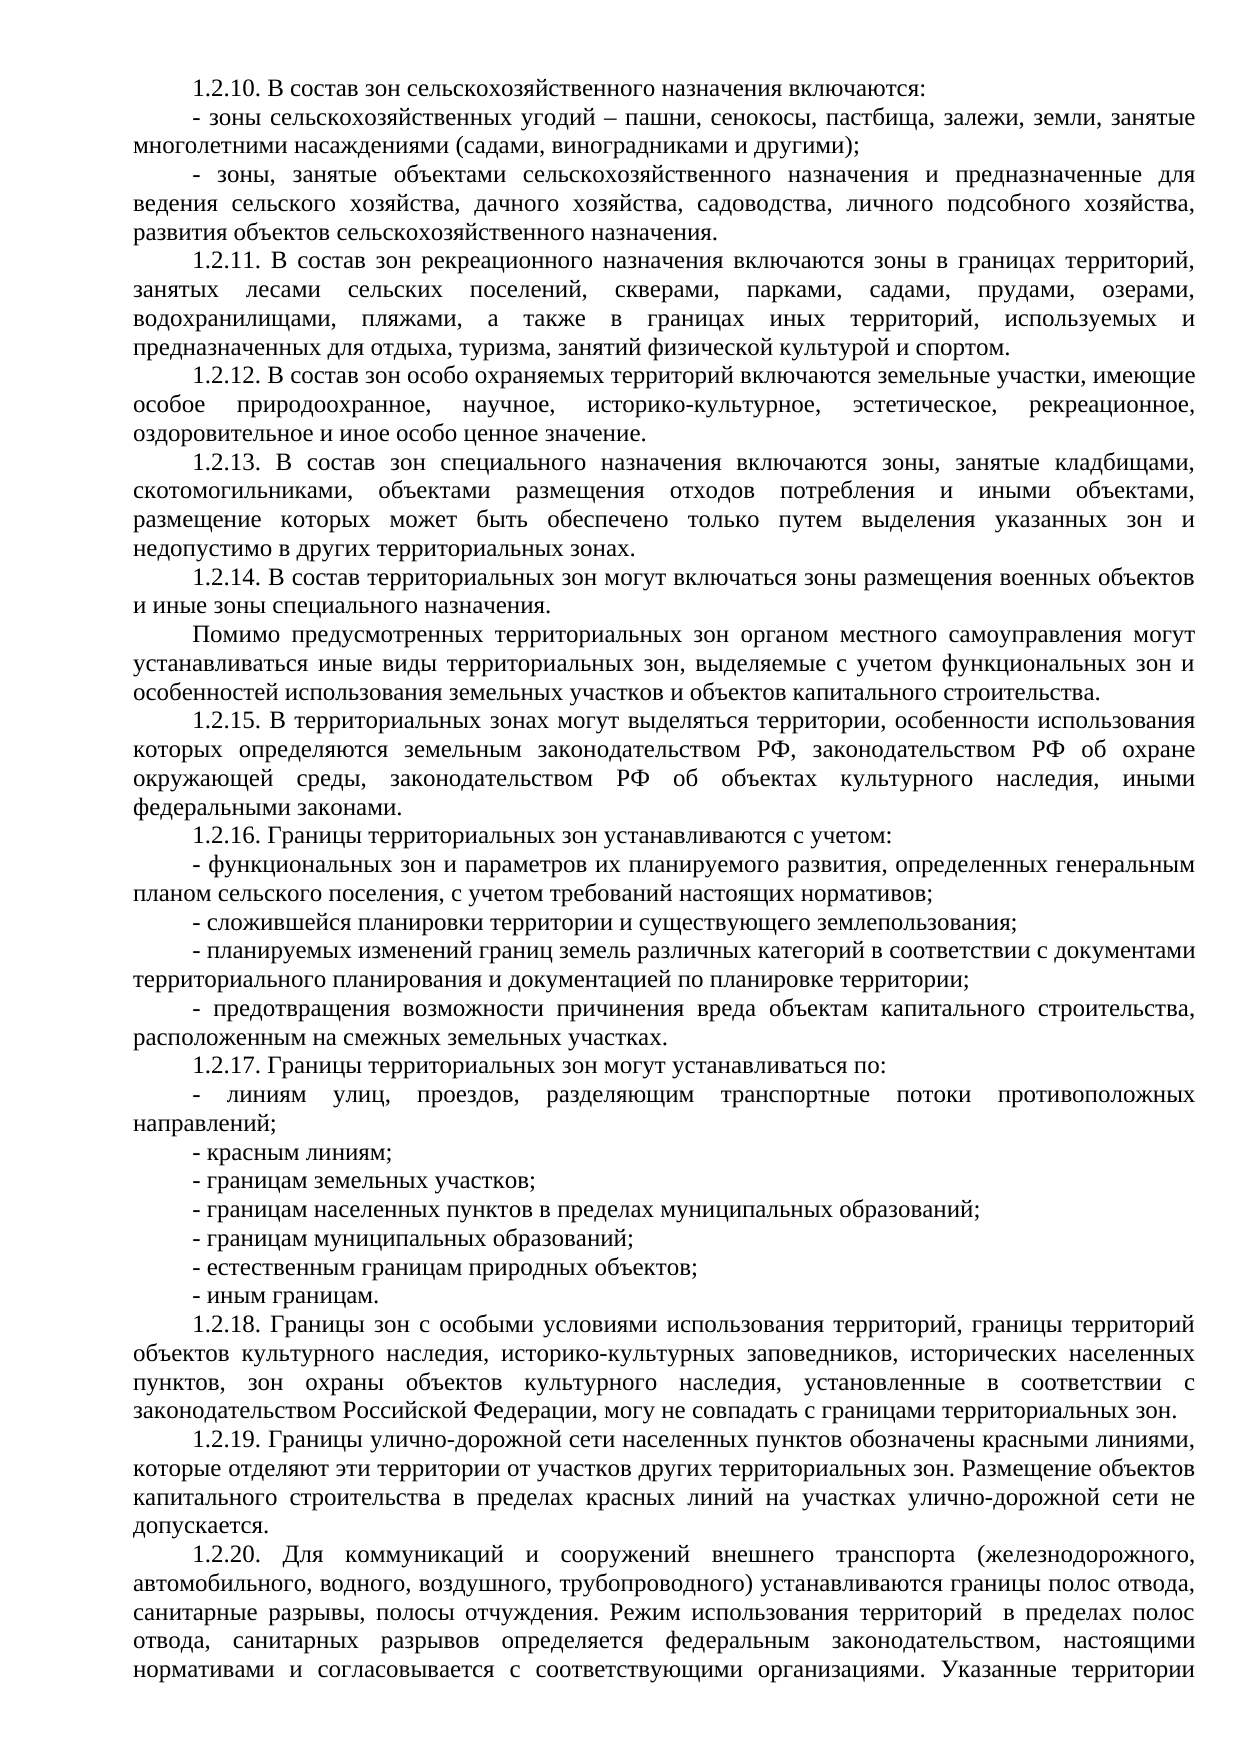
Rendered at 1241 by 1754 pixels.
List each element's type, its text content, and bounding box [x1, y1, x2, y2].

text 1.2.15. В территориальных зонах могут выделяться территории, особенности использования которых определяются земельным законодательством РФ, законодательством РФ об охране окружающей среды, законодательством РФ об объектах культурного наследия, иными федеральными законами. [133, 706, 1196, 821]
text - естественным границам природных объектов; [133, 1252, 1196, 1281]
text 1.2.14. В состав территориальных зон могут включаться зоны размещения военных объектов и иные зоны специального назначения. [133, 562, 1196, 619]
text 1.2.19. Границы улично-дорожной сети населенных пунктов обозначены красными линиями, которые отделяют эти территории от участков других территориальных зон. Размещение объектов капитального строительства в пределах красных линий на участках улично-дорожной сети не допускается. [133, 1424, 1196, 1539]
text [133, 1539, 1196, 1683]
text 1.2.12. В состав зон особо охраняемых территорий включаются земельные участки, имеющие особое природоохранное, научное, историко-культурное, эстетическое, рекреационное, оздоровительное и иное особо ценное значение. [133, 361, 1196, 447]
text - иным границам. [133, 1281, 1196, 1309]
text - границам земельных участков; [133, 1166, 1196, 1194]
text - функциональных зон и параметров их планируемого развития, определенных генеральным планом сельского поселения, с учетом требований настоящих нормативов; [133, 849, 1196, 907]
text - сложившейся планировки территории и существующего землепользования; [133, 907, 1196, 936]
text - зоны сельскохозяйственных угодий – пашни, сенокосы, пастбища, залежи, земли, занятые многолетними насаждениями (садами, виноградниками и другими); [133, 102, 1196, 159]
text - линиям улиц, проездов, разделяющим транспортные потоки противоположных направлений; [133, 1079, 1196, 1137]
text 1.2.13. В состав зон специального назначения включаются зоны, занятые кладбищами, скотомогильниками, объектами размещения отходов потребления и иными объектами, размещение которых может быть обеспечено только путем выделения указанных зон и недопустимо в других территориальных зонах. [133, 447, 1196, 562]
text 1.2.17. Границы территориальных зон могут устанавливаться по: [133, 1051, 1196, 1079]
text 1.2.16. Границы территориальных зон устанавливаются с учетом: [133, 821, 1196, 849]
text Помимо предусмотренных территориальных зон органом местного самоуправления могут устанавливаться иные виды территориальных зон, выделяемые с учетом функциональных зон и особенностей использования земельных участков и объектов капитального строительства. [133, 619, 1196, 706]
text - планируемых изменений границ земель различных категорий в соответствии с документами территориального планирования и документацией по планировке территории; [133, 936, 1196, 993]
text - границам населенных пунктов в пределах муниципальных образований; [133, 1194, 1196, 1223]
text 1.2.18. Границы зон с особыми условиями использования территорий, границы территорий объектов культурного наследия, историко-культурных заповедников, исторических населенных пунктов, зон охраны объектов культурного наследия, установленные в соответствии с законодательством Российской Федерации, могу не совпадать с границами территориальных зон. [133, 1309, 1196, 1424]
text - границам муниципальных образований; [133, 1223, 1196, 1252]
text - предотвращения возможности причинения вреда объектам капитального строительства, расположенным на смежных земельных участках. [133, 993, 1196, 1051]
text - зоны, занятые объектами сельскохозяйственного назначения и предназначенные для ведения сельского хозяйства, дачного хозяйства, садоводства, личного подсобного хозяйства, развития объектов сельскохозяйственного назначения. [133, 159, 1196, 246]
text - красным линиям; [133, 1137, 1196, 1166]
text 1.2.10. В состав зон сельскохозяйственного назначения включаются: [133, 73, 1196, 102]
text 1.2.11. В состав зон рекреационного назначения включаются зоны в границах территорий, занятых лесами сельских поселений, скверами, парками, садами, прудами, озерами, водохранилищами, пляжами, а также в границах иных территорий, используемых и предназначенных для отдыха, туризма, занятий физической культурой и спортом. [133, 246, 1196, 361]
